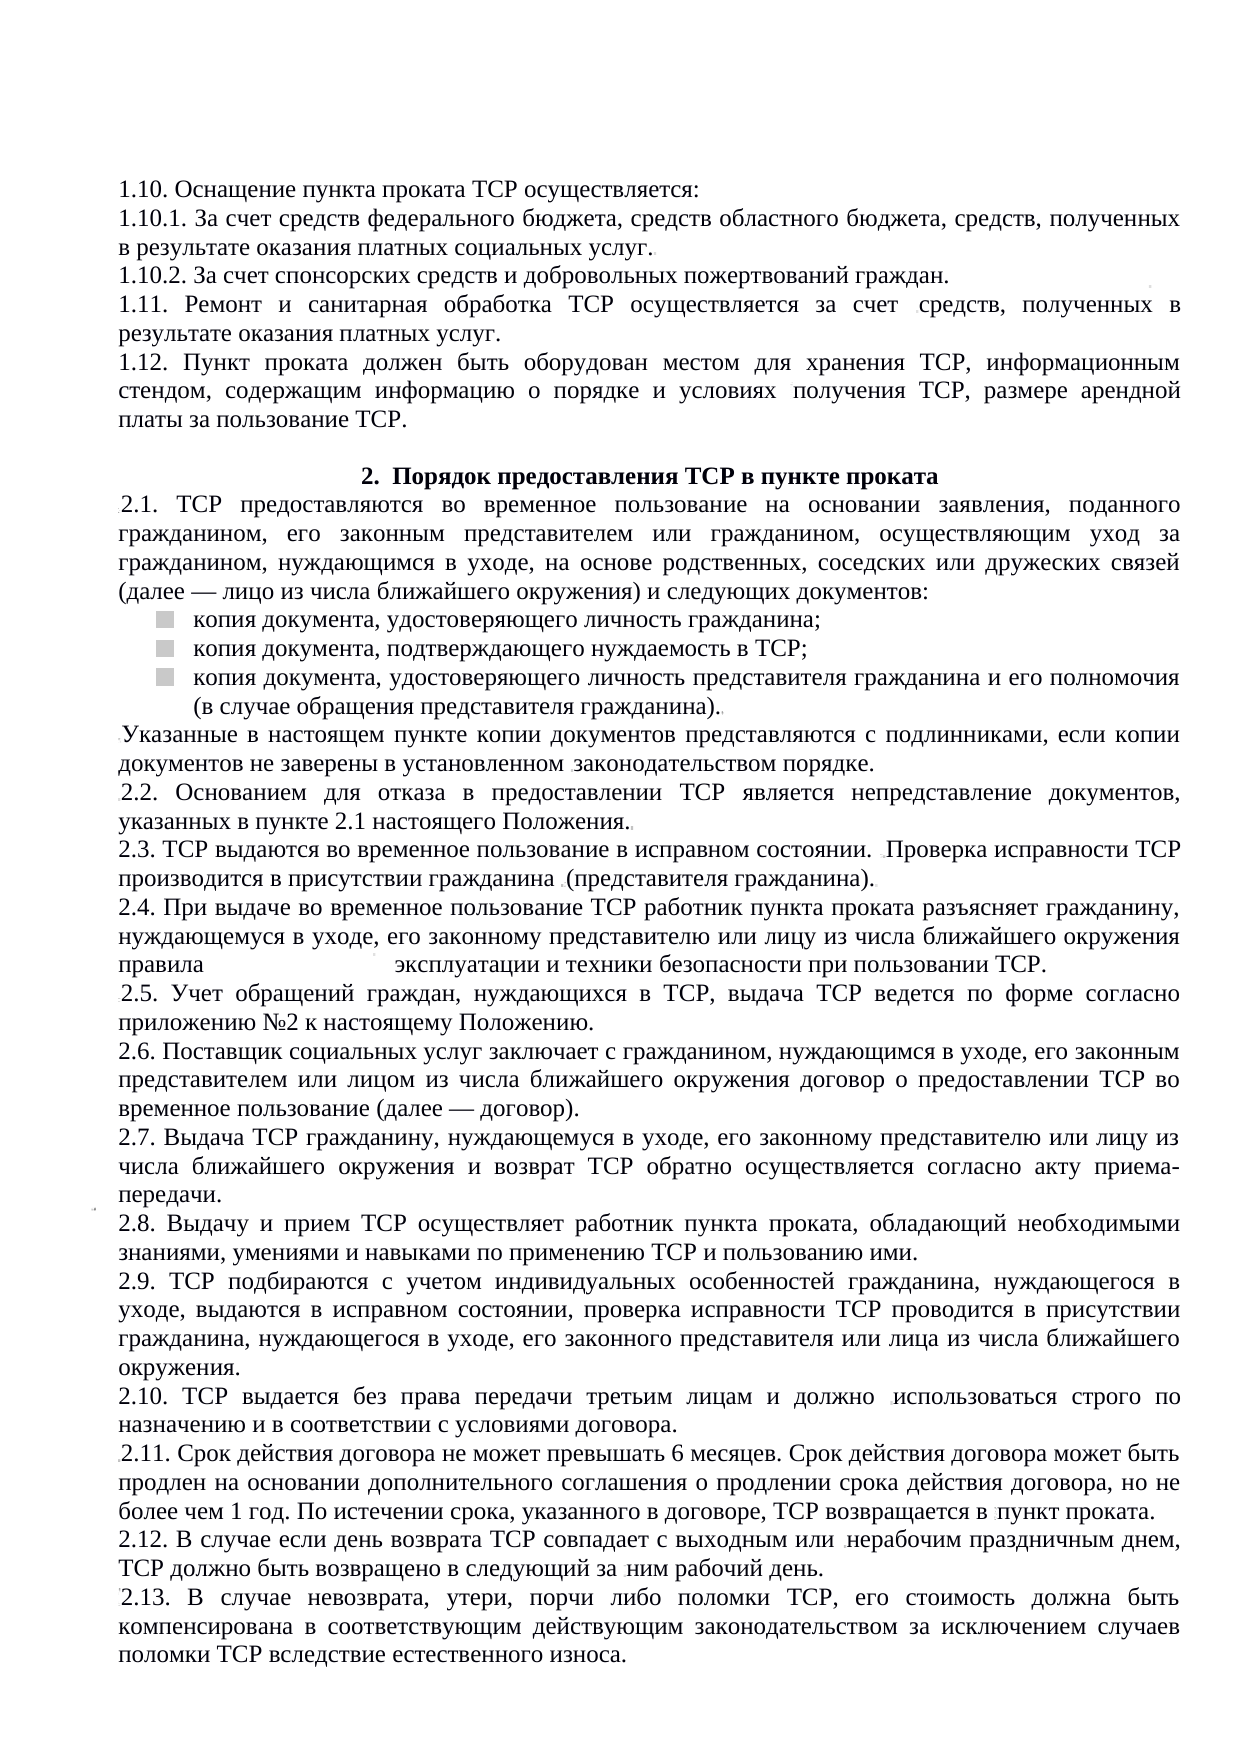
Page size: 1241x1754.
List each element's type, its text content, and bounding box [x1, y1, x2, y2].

text 2.8. Выдачу и прием ТСР осуществляет работник пункта проката, обладающий необходимыми знаниями, умениями и навыками по применению ТСР и пользованию ими. [118, 1208, 1181, 1266]
text 2.7. Выдача ТСР гражданину, нуждающемуся в уходе, его законному представителю или лицу из числа ближайшего окружения и возврат ТСР обратно осуществляется согласно акту приема-передачи. [118, 1122, 1181, 1208]
picture [156, 668, 174, 686]
text 2.13. В случае невозврата, утери, порчи либо поломки ТСР, его стоимость должна быть компенсирована в соответствующим действующим законодательством за исключением случаев поломки ТСР вследствие естественного износа. [118, 1582, 1181, 1668]
text 2.6. Поставщик социальных услуг заключает с гражданином, нуждающимся в уходе, его законным представителем или лицом из числа ближайшего окружения договор о предоставлении ТСР во временное пользование (далее — договор). [118, 1036, 1181, 1122]
text 1.10. Оснащение пункта проката ТСР осуществляется: [118, 174, 1181, 203]
text 2.9. ТСР подбираются с учетом индивидуальных особенностей гражданина, нуждающегося в уходе, выдаются в исправном состоянии, проверка исправности ТСР проводится в присутствии гражданина, нуждающегося в уходе, его законного представителя или лица из числа ближайшего окружения. [118, 1266, 1181, 1381]
text 2.1. ТСР предоставляются во временное пользование на основании заявления, поданного гражданином, его законным представителем или гражданином, осуществляющим уход за гражданином, нуждающимся в уходе, на основе родственных, соседских или дружеских связей (далее — лицо из числа ближайшего окружения) и следующих документов: [118, 489, 1181, 604]
list копия документа, удостоверяющего личность представителя гражданина и его полномочия (в случае обращения представителя гражданина). [156, 662, 1181, 719]
picture [156, 640, 174, 657]
text 2.11. Срок действия договора не может превышать 6 месяцев. Срок действия договора может быть продлен на основании дополнительного соглашения о продлении срока действия договора, но не более чем 1 год. По истечении срока, указанного в договоре, ТСР возвращается в пункт проката. [118, 1438, 1181, 1524]
text 1.10.1. За счет средств федерального бюджета, средств областного бюджета, средств, полученных в результате оказания платных социальных услуг. [118, 203, 1181, 260]
text 2.5. Учет обращений граждан, нуждающихся в ТСР, выдача ТСР ведется по форме согласно приложению №2 к настоящему Положению. [118, 978, 1181, 1036]
text Указанные в настоящем пункте копии документов представляются с подлинниками, если копии документов не заверены в установленном законодательством порядке. [118, 719, 1181, 777]
text 2.4. При выдаче во временное пользование ТСР работник пункта проката разъясняет гражданину, нуждающемуся в уходе, его законному представителю или лицу из числа ближайшего окружения правила эксплуатации и техники безопасности при пользовании ТСР. [118, 892, 1181, 978]
picture [156, 611, 174, 628]
text 1.12. Пункт проката должен быть оборудован местом для хранения ТСР, информационным стендом, содержащим информацию о порядке и условиях получения ТСР, размере арендной платы за пользование ТСР. [118, 347, 1181, 433]
text 2.10. ТСР выдается без права передачи третьим лицам и должно использоваться строго по назначению и в соответствии с условиями договора. [118, 1381, 1181, 1438]
list копия документа, подтверждающего нуждаемость в ТСР; [156, 633, 1181, 662]
text 2. Порядок предоставления ТСР в пункте проката [118, 461, 1181, 489]
list копия документа, удостоверяющего личность гражданина; [156, 604, 1181, 633]
text 1.11. Ремонт и санитарная обработка ТСР осуществляется за счет средств, полученных в результате оказания платных услуг. [118, 289, 1181, 347]
text 2.12. В случае если день возврата ТСР совпадает с выходным или нерабочим праздничным днем, ТСР должно быть возвращено в следующий за ним рабочий день. [118, 1524, 1181, 1582]
text 2.2. Основанием для отказа в предоставлении ТСР является непредставление документов, указанных в пункте 2.1 настоящего Положения. [118, 777, 1181, 834]
text 2.3. ТСР выдаются во временное пользование в исправном состоянии. Проверка исправности ТСР производится в присутствии гражданина (представителя гражданина). [118, 834, 1181, 892]
picture [623, 1565, 627, 1577]
text 1.10.2. За счет спонсорских средств и добровольных пожертвований граждан. [118, 260, 1181, 289]
